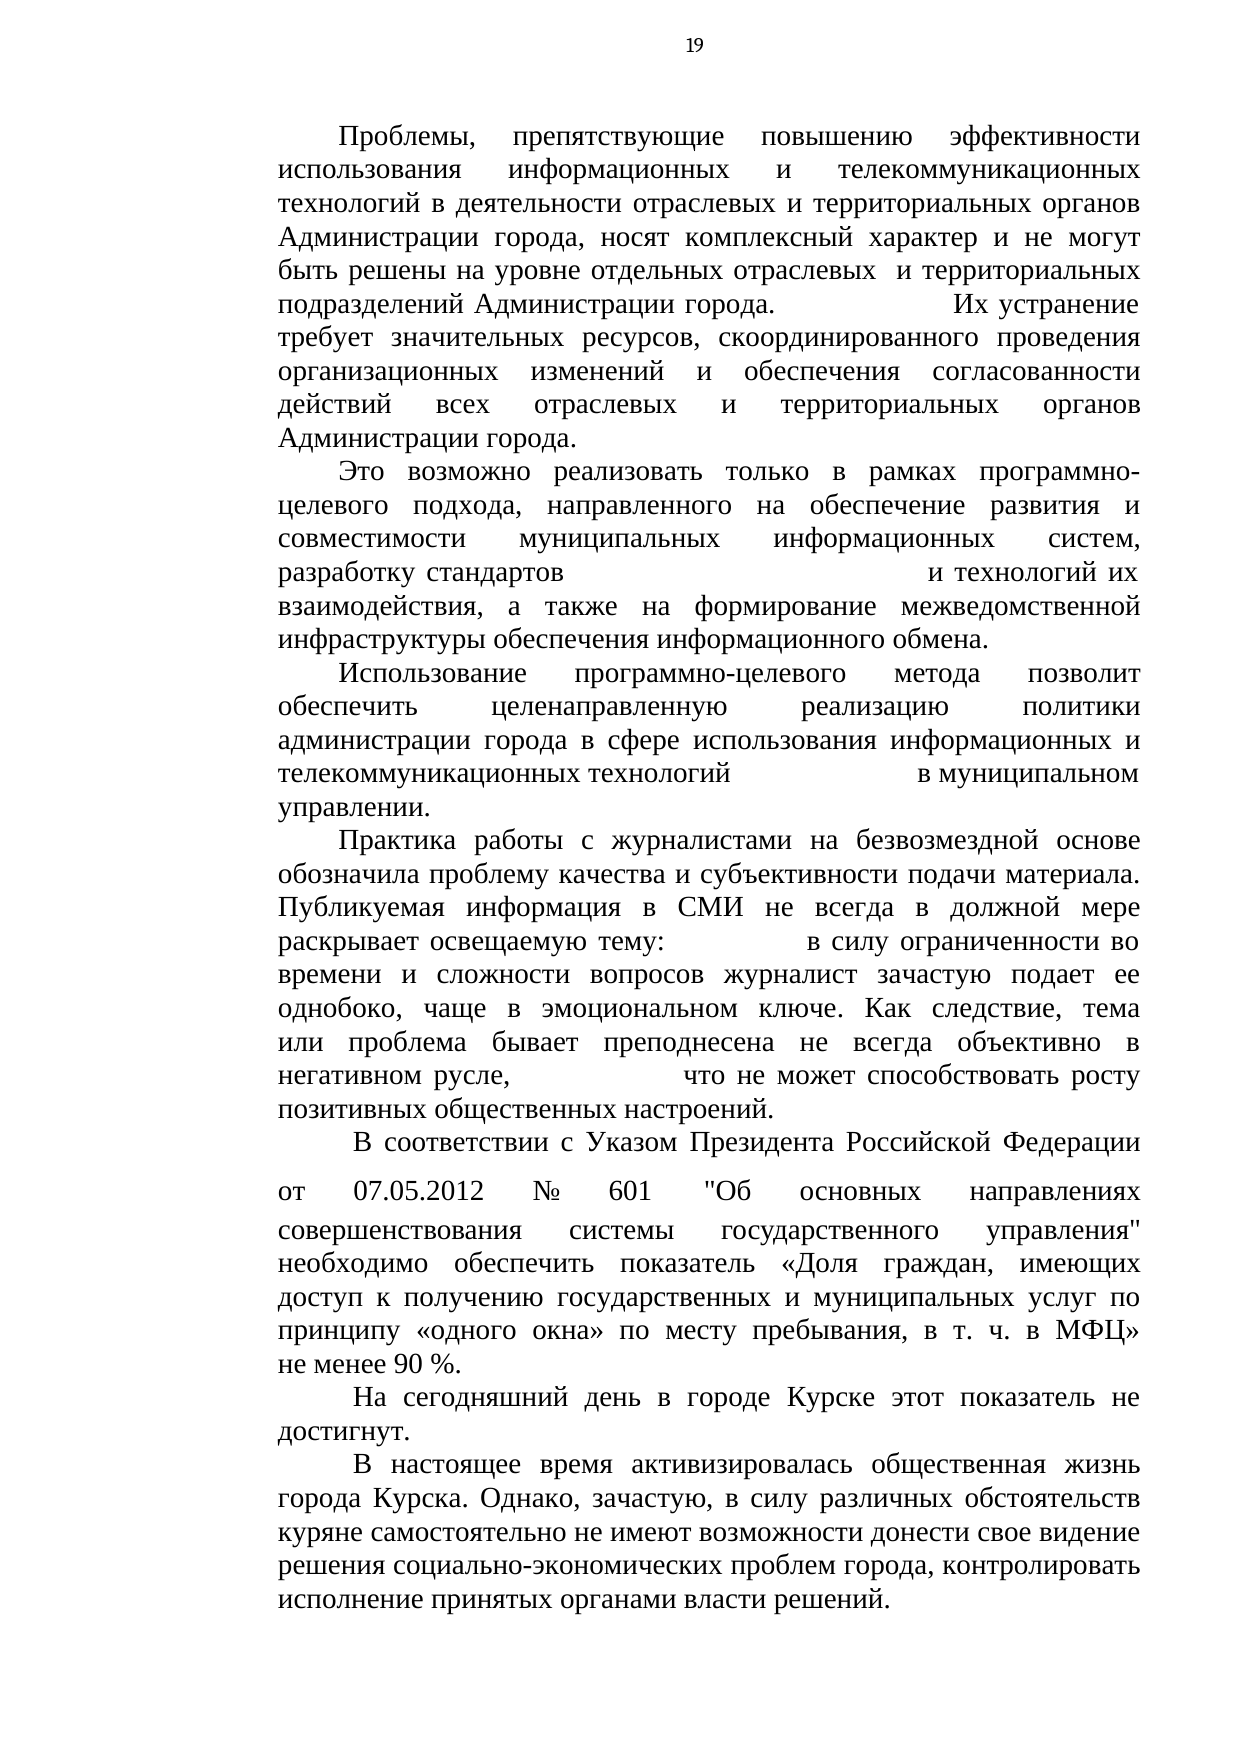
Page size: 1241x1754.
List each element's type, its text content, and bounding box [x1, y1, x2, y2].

text Это возможно реализовать только в рамках программно-целевого подхода, направленного на обеспечение развития и совместимости муниципальных информационных систем, разработку стандартов и технологий их взаимодействия, а также на формирование межведомственной инфраструктуры обеспечения информационного обмена. [278, 453, 1141, 655]
text На сегодняшний день в городе Курске этот показатель не достигнут. [278, 1379, 1141, 1447]
text Проблемы, препятствующие повышению эффективности использования информационных и телекоммуникационных технологий в деятельности отраслевых и территориальных органов Администрации города, носят комплексный характер и не могут быть решены на уровне отдельных отраслевых и территориальных подразделений Администрации города. Их устранение требует значительных ресурсов, скоординированного проведения организационных изменений и обеспечения согласованности действий всех отраслевых и территориальных органов Администрации города. [278, 118, 1141, 453]
text Практика работы с журналистами на безвозмездной основе обозначила проблему качества и субъективности подачи материала. Публикуемая информация в СМИ не всегда в должной мере раскрывает освещаемую тему: в силу ограниченности во времени и сложности вопросов журналист зачастую подает ее однобоко, чаще в эмоциональном ключе. Как следствие, тема или проблема бывает преподнесена не всегда объективно в негативном русле, что не может способствовать росту позитивных общественных настроений. [278, 822, 1141, 1124]
text В соответствии с Указом Президента Российской Федерации от 07.05.2012 № 601 "Об основных направлениях совершенствования системы государственного управления" необходимо обеспечить показатель «Доля граждан, имеющих доступ к получению государственных и муниципальных услуг по принципу «одного окна» по месту пребывания, в т. ч. в МФЦ» не менее 90 %. [278, 1124, 1141, 1379]
text Использование программно-целевого метода позволит обеспечить целенаправленную реализацию политики администрации города в сфере использования информационных и телекоммуникационных технологий в муниципальном управлении. [278, 655, 1141, 822]
text В настоящее время активизировалась общественная жизнь города Курска. Однако, зачастую, в силу различных обстоятельств куряне самостоятельно не имеют возможности донести свое видение решения социально-экономических проблем города, контролировать исполнение принятых органами власти решений. [278, 1447, 1141, 1614]
